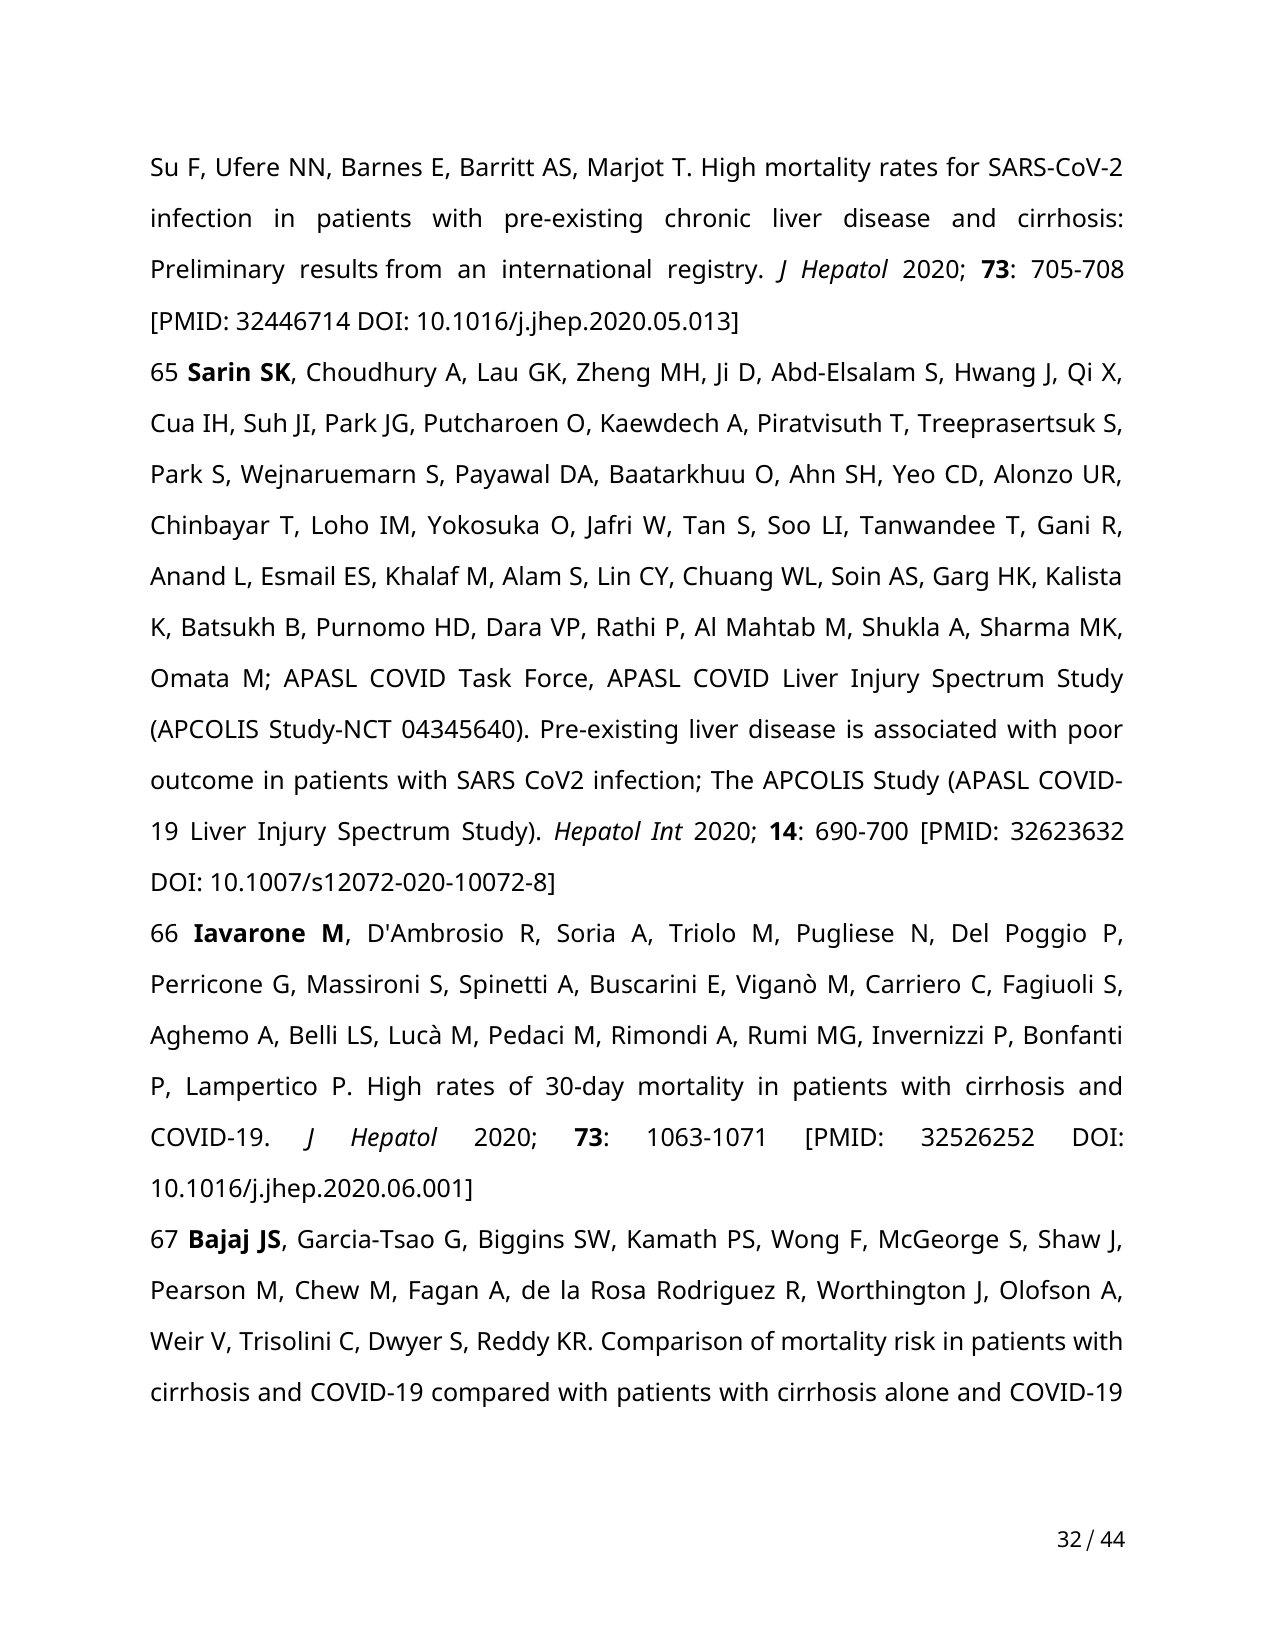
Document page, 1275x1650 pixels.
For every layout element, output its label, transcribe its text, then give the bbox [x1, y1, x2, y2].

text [150, 1222, 1125, 1409]
text 66 Iavarone M, D'Ambrosio R, Soria A, Triolo M, Pugliese N, Del Poggio P, Perricone G, Massironi S, Spinetti A, Buscarini E, Viganò M, Carriero C, Fagiuoli S, Aghemo A, Belli LS, Lucà M, Pedaci M, Rimondi A, Rumi MG, Invernizzi P, Bonfanti P, Lampertico P. High rates of 30-day mortality in patients with cirrhosis and COVID-19. J Hepatol 2020; 73: 1063-1071 [PMID: 32526252 DOI: 10.1016/j.jhep.2020.06.001] [150, 916, 1125, 1205]
text 65 Sarin SK, Choudhury A, Lau GK, Zheng MH, Ji D, Abd-Elsalam S, Hwang J, Qi X, Cua IH, Suh JI, Park JG, Putcharoen O, Kaewdech A, Piratvisuth T, Treeprasertsuk S, Park S, Wejnaruemarn S, Payawal DA, Baatarkhuu O, Ahn SH, Yeo CD, Alonzo UR, Chinbayar T, Loho IM, Yokosuka O, Jafri W, Tan S, Soo LI, Tanwandee T, Gani R, Anand L, Esmail ES, Khalaf M, Alam S, Lin CY, Chuang WL, Soin AS, Garg HK, Kalista K, Batsukh B, Purnomo HD, Dara VP, Rathi P, Al Mahtab M, Shukla A, Sharma MK, Omata M; APASL COVID Task Force, APASL COVID Liver Injury Spectrum Study (APCOLIS Study-NCT 04345640). Pre-existing liver disease is associated with poor outcome in patients with SARS CoV2 infection; The APCOLIS Study (APASL COVID-19 Liver Injury Spectrum Study). Hepatol Int 2020; 14: 690-700 [PMID: 32623632 DOI: 10.1007/s12072-020-10072-8] [150, 354, 1125, 899]
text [150, 150, 1125, 337]
